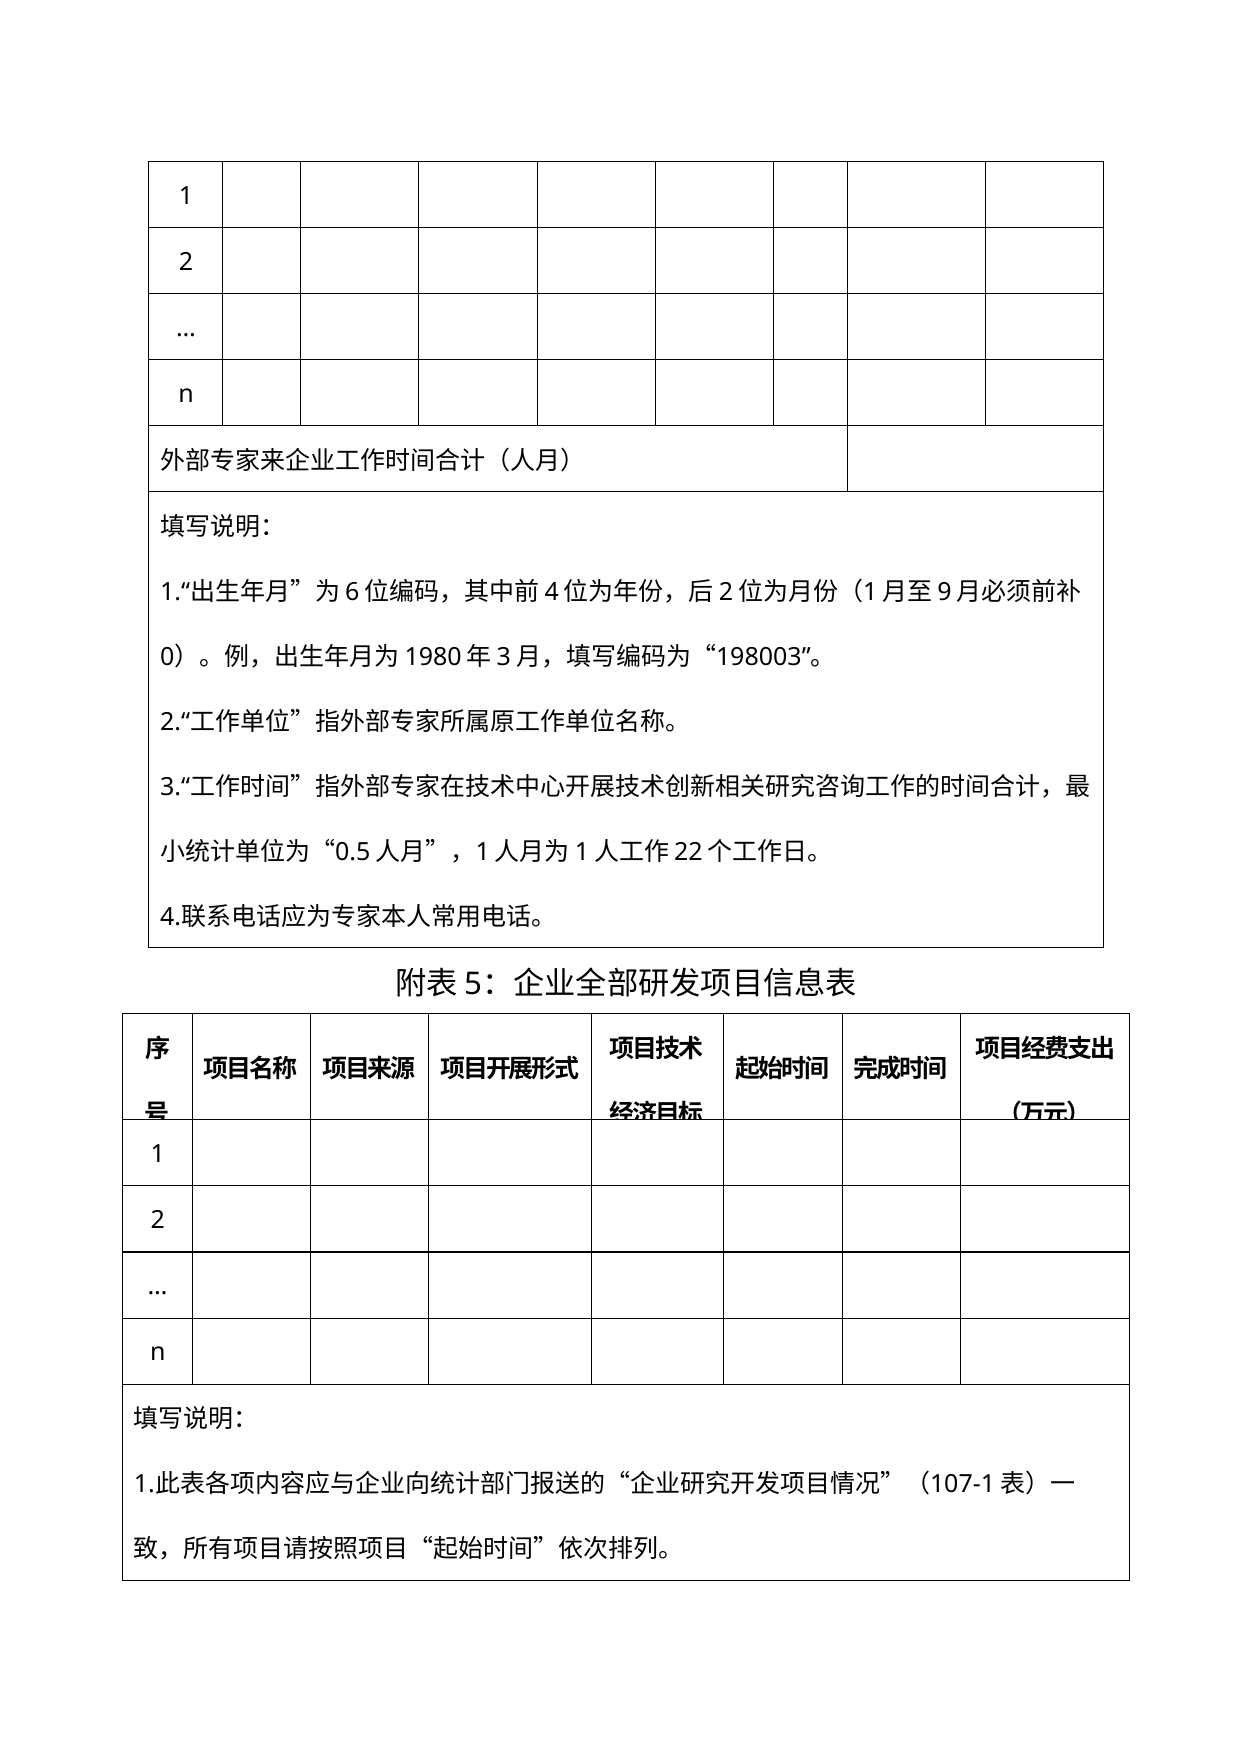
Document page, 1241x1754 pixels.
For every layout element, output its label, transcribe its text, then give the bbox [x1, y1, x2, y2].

table_cell [311, 1319, 428, 1383]
table_cell 2 [149, 228, 222, 293]
table_cell [419, 360, 537, 425]
table_cell [986, 162, 1103, 227]
table_cell [774, 162, 847, 227]
table_cell [301, 360, 418, 425]
table_header 完成时间 [843, 1014, 960, 1119]
table_header 项目名称 [193, 1014, 310, 1119]
table_cell [538, 294, 655, 359]
table_cell [429, 1120, 591, 1185]
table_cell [123, 1385, 1129, 1579]
table_cell [223, 162, 300, 227]
table_cell [848, 360, 985, 425]
table_cell [592, 1120, 723, 1185]
table_cell [193, 1120, 310, 1185]
table_cell [986, 294, 1103, 359]
table_cell [656, 228, 773, 293]
table_cell [311, 1186, 428, 1251]
table_cell [986, 228, 1103, 293]
table_cell [419, 162, 537, 227]
table_header 项目来源 [311, 1014, 428, 1119]
table_header 项目开展形式 [429, 1014, 591, 1119]
table_cell [301, 294, 418, 359]
table_cell [961, 1120, 1129, 1185]
table_cell n [123, 1319, 192, 1383]
table_cell [961, 1186, 1129, 1251]
table_cell [961, 1253, 1129, 1317]
table_cell [656, 360, 773, 425]
table_cell [538, 162, 655, 227]
table_cell [301, 228, 418, 293]
table_cell 1 [149, 162, 222, 227]
table_cell [301, 162, 418, 227]
table_cell [429, 1186, 591, 1251]
table_cell [592, 1319, 723, 1383]
table_cell [223, 294, 300, 359]
table_header 项目经费支出（万元） [961, 1014, 1129, 1119]
table_cell [538, 360, 655, 425]
table_cell [724, 1319, 842, 1383]
table_cell [843, 1253, 960, 1317]
table_header 起始时间 [724, 1014, 842, 1119]
table_cell [848, 228, 985, 293]
table_cell 填写说明： 1.“出生年月”为6位编码，其中前4位为年份，后2位为月份（1月至9月必须前补0）。例，出生年月为1980年3月，填写编码为“198003”。 2.“工作单位”指外部专家所属原工作单位名称。 3.“工作时间”指外部专家在技术中心开展技术创新相关研究咨询工作的时间合计，最小统计单位为“0.5人月”，1人月为1人工作22个工作日。 4.联系电话应为专家本人常用电话。 [149, 492, 1103, 947]
table_cell [843, 1120, 960, 1185]
table_cell [592, 1253, 723, 1317]
table_cell [311, 1120, 428, 1185]
table_cell [843, 1319, 960, 1383]
table_cell [848, 426, 1103, 491]
table_cell [848, 162, 985, 227]
table_cell [848, 294, 985, 359]
table_cell [429, 1253, 591, 1317]
table_cell 1 [123, 1120, 192, 1185]
table_header 序号 [123, 1014, 192, 1119]
table_cell [419, 294, 537, 359]
table_cell [193, 1253, 310, 1317]
table_cell [774, 228, 847, 293]
table_cell [592, 1186, 723, 1251]
table_cell [961, 1319, 1129, 1383]
text 附表5：企业全部研发项目信息表 [165, 948, 1087, 1013]
table_cell [429, 1319, 591, 1383]
table_cell [193, 1319, 310, 1383]
table_cell [656, 294, 773, 359]
table_cell [724, 1120, 842, 1185]
table_cell [311, 1253, 428, 1317]
table_cell [656, 162, 773, 227]
table_header 项目技术 经济目标 [592, 1014, 723, 1119]
table_cell [774, 360, 847, 425]
table_cell [843, 1186, 960, 1251]
table_cell … [123, 1253, 192, 1317]
table_cell 外部专家来企业工作时间合计（人月） [149, 426, 847, 491]
table_cell [223, 228, 300, 293]
table_cell … [149, 294, 222, 359]
table_cell [538, 228, 655, 293]
table_cell [724, 1253, 842, 1317]
table_cell n [149, 360, 222, 425]
table_cell [223, 360, 300, 425]
table_cell [724, 1186, 842, 1251]
table_cell 2 [123, 1186, 192, 1251]
table_cell [193, 1186, 310, 1251]
table_cell [419, 228, 537, 293]
table_cell [986, 360, 1103, 425]
table_cell [774, 294, 847, 359]
